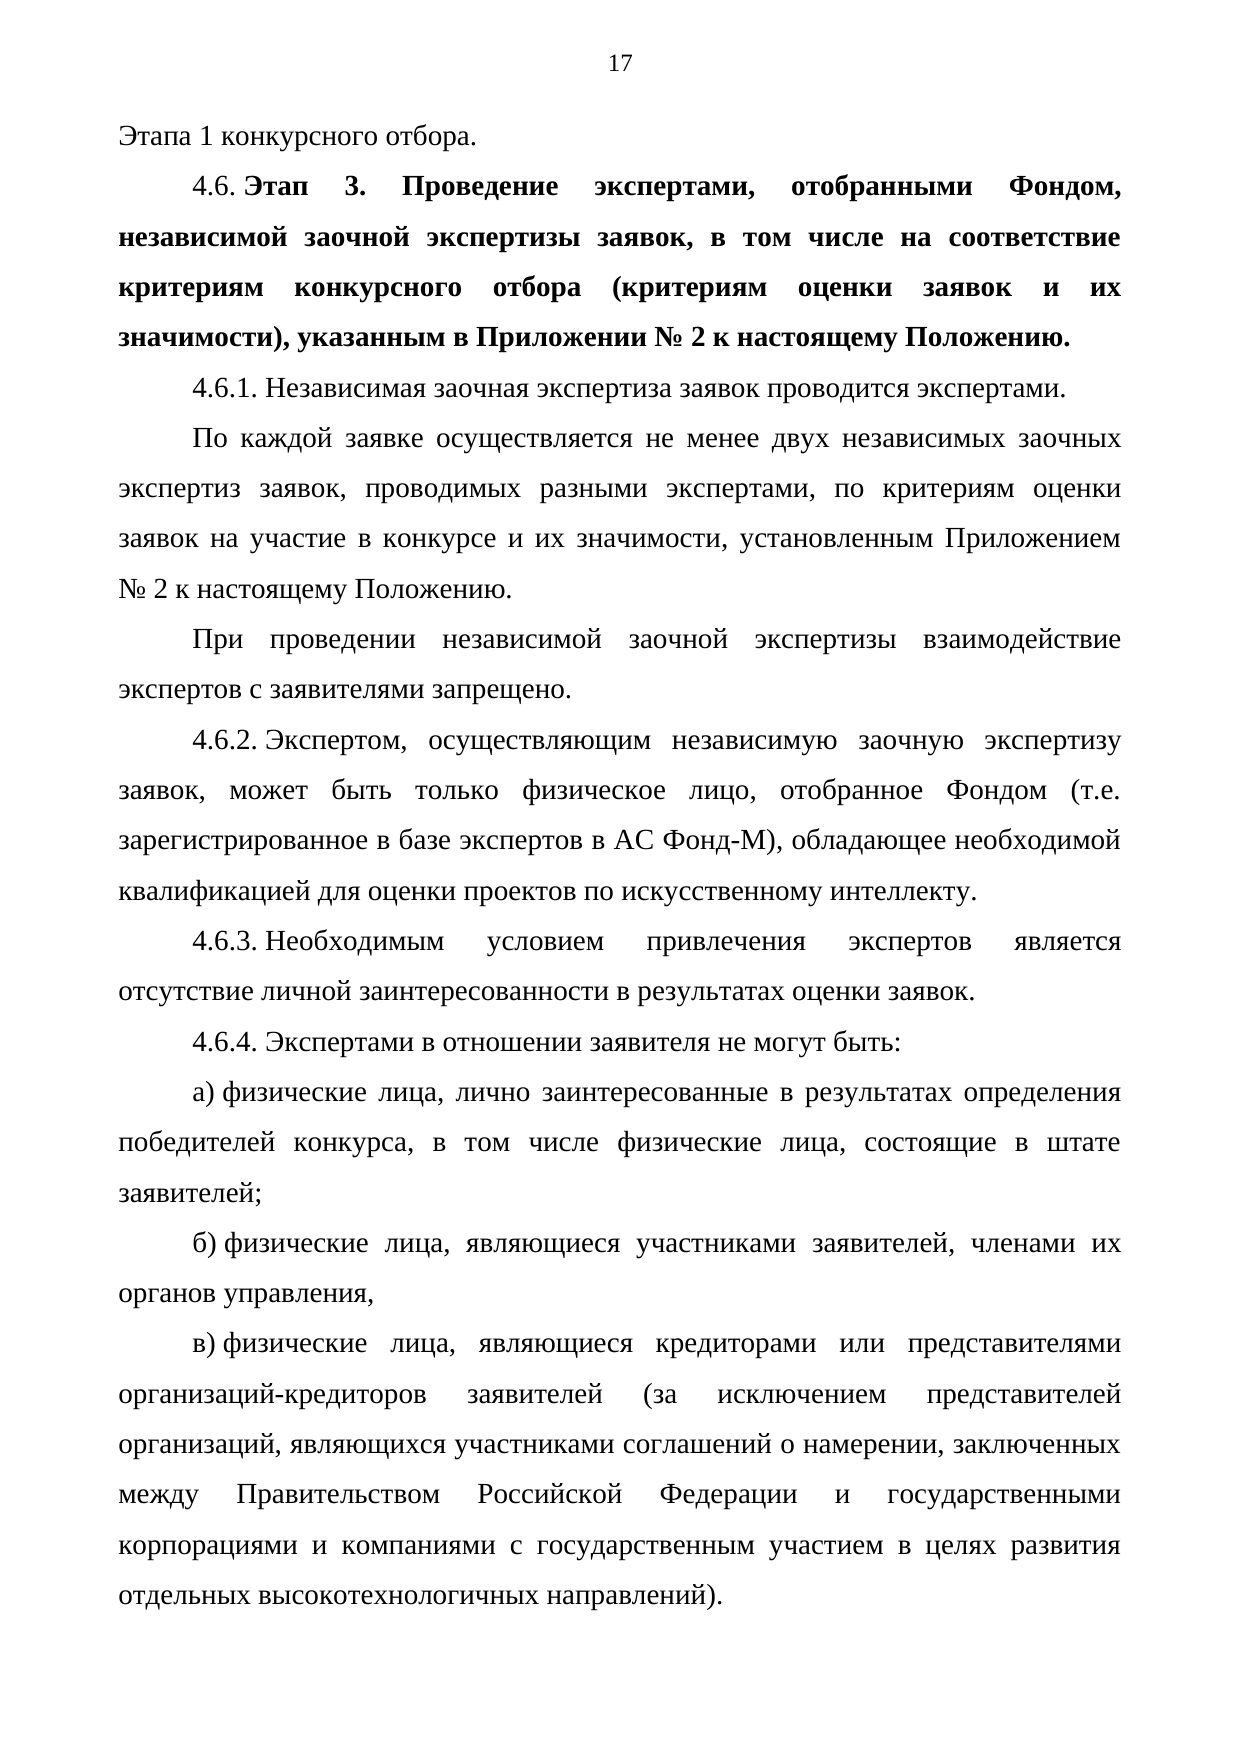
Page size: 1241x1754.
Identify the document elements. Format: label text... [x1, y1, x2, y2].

list Этап 3. Проведение экспертами, отобранными Фондом, независимой заочной экспертизы заявок, в том числе на соответствие критериям конкурсного отбора (критериям оценки заявок и их значимости), указанным в Приложении № 2 к настоящему Положению. [118, 168, 1122, 353]
text При проведении независимой заочной экспертизы взаимодействие экспертов с заявителями запрещено. [118, 621, 1122, 705]
list Экспертом, осуществляющим независимую заочную экспертизу заявок, может быть только физическое лицо, отобранное Фондом (т.е. зарегистрированное в базе экспертов в АС Фонд-М), обладающее необходимой квалификацией для оценки проектов по искусственному интеллекту. [118, 722, 1122, 906]
list Независимая заочная экспертиза заявок проводится экспертами. [118, 370, 1122, 403]
list Необходимым условием привлечения экспертов является отсутствие личной заинтересованности в результатах оценки заявок. [118, 923, 1122, 1007]
text По каждой заявке осуществляется не менее двух независимых заочных экспертиз заявок, проводимых разными экспертами, по критериям оценки заявок на участие в конкурсе и их значимости, установленным Приложением № 2 к настоящему Положению. [118, 420, 1122, 604]
list физические лица, являющиеся участниками заявителей, членами их органов управления, [118, 1225, 1122, 1309]
list физические лица, лично заинтересованные в результатах определения победителей конкурса, в том числе физические лица, состоящие в штате заявителей; [118, 1074, 1122, 1208]
list физические лица, являющиеся кредиторами или представителями организаций-кредиторов заявителей (за исключением представителей организаций, являющихся участниками соглашений о намерении, заключенных между Правительством Российской Федерации и государственными корпорациями и компаниями с государственным участием в целях развития отдельных высокотехнологичных направлений). [118, 1326, 1122, 1611]
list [118, 118, 1122, 152]
list Экспертами в отношении заявителя не могут быть: [118, 1024, 1122, 1057]
